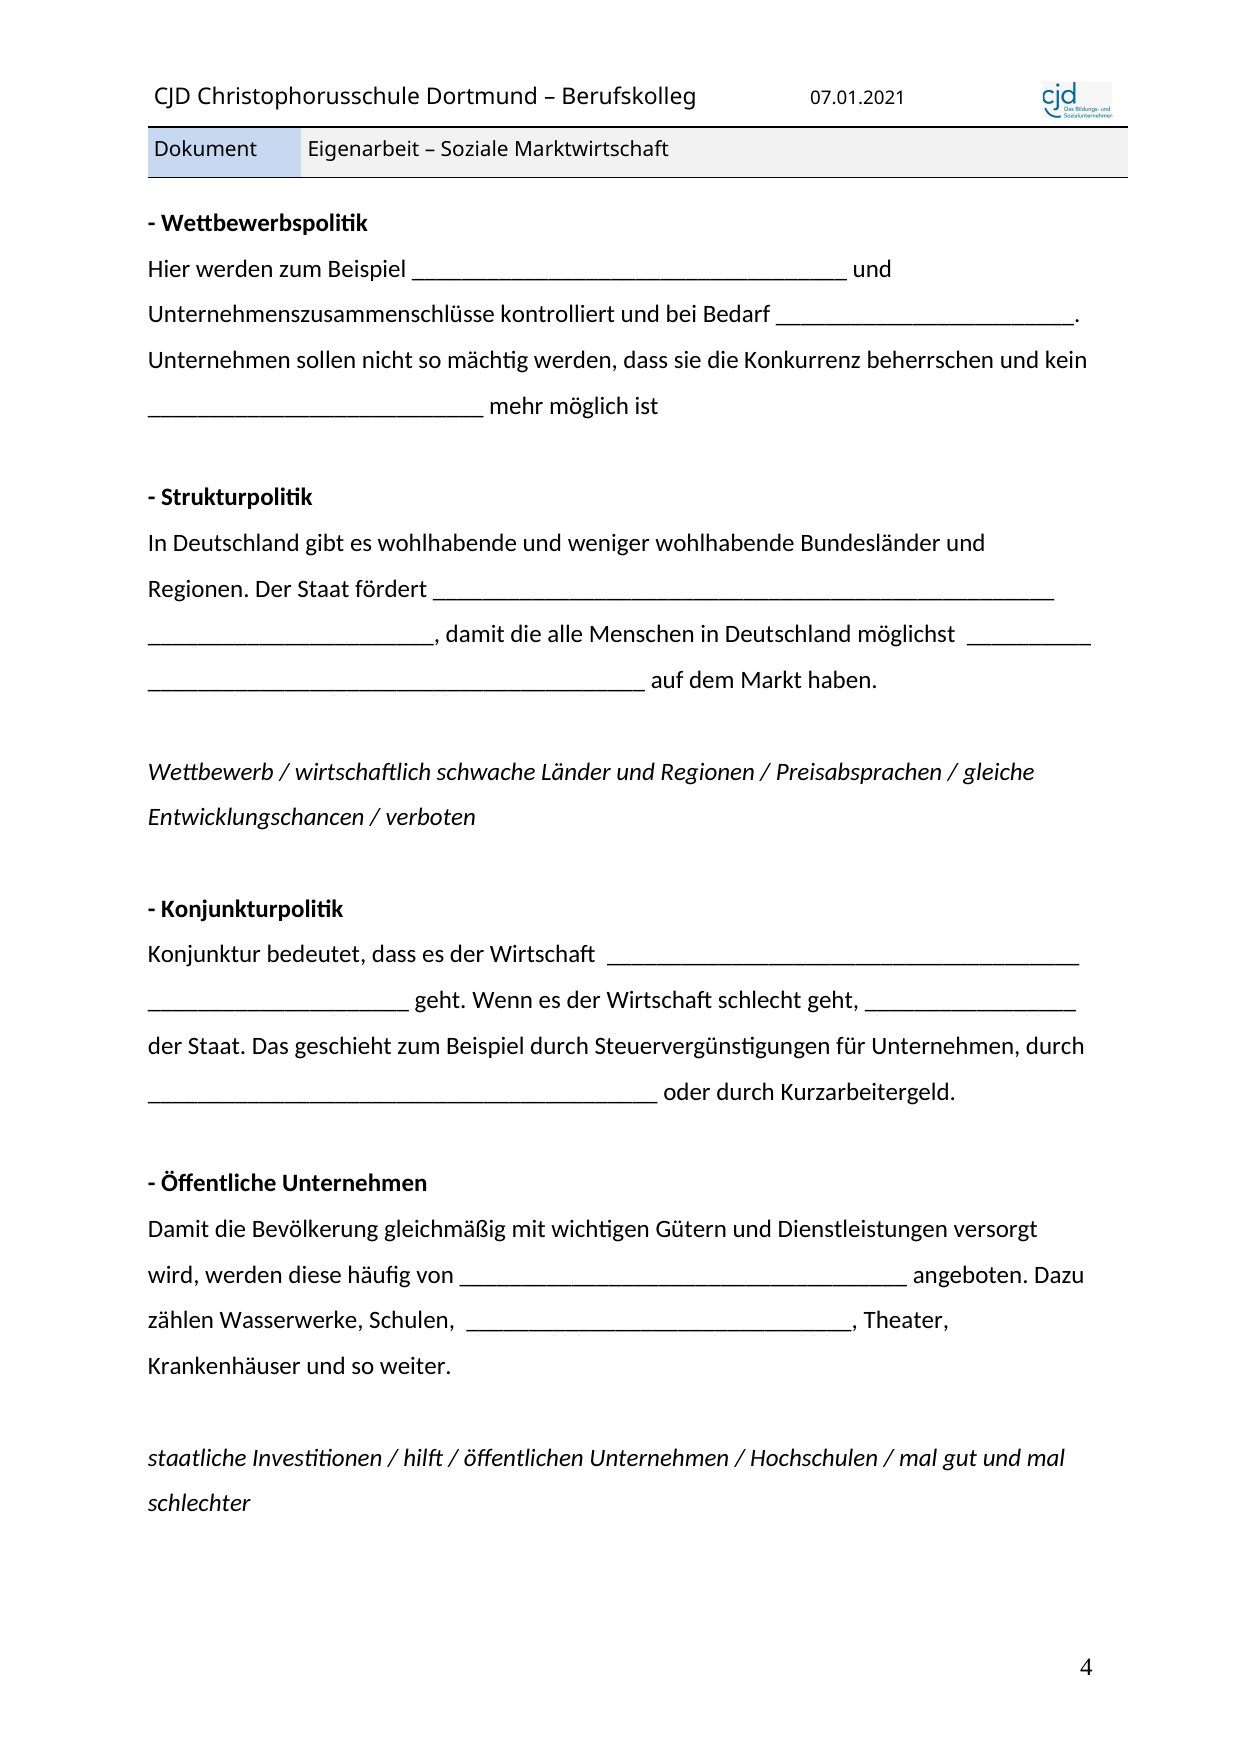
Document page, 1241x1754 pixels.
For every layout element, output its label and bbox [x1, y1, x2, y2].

picture [1064, 93, 1073, 101]
text [148, 207, 1093, 1609]
picture [1042, 82, 1113, 118]
